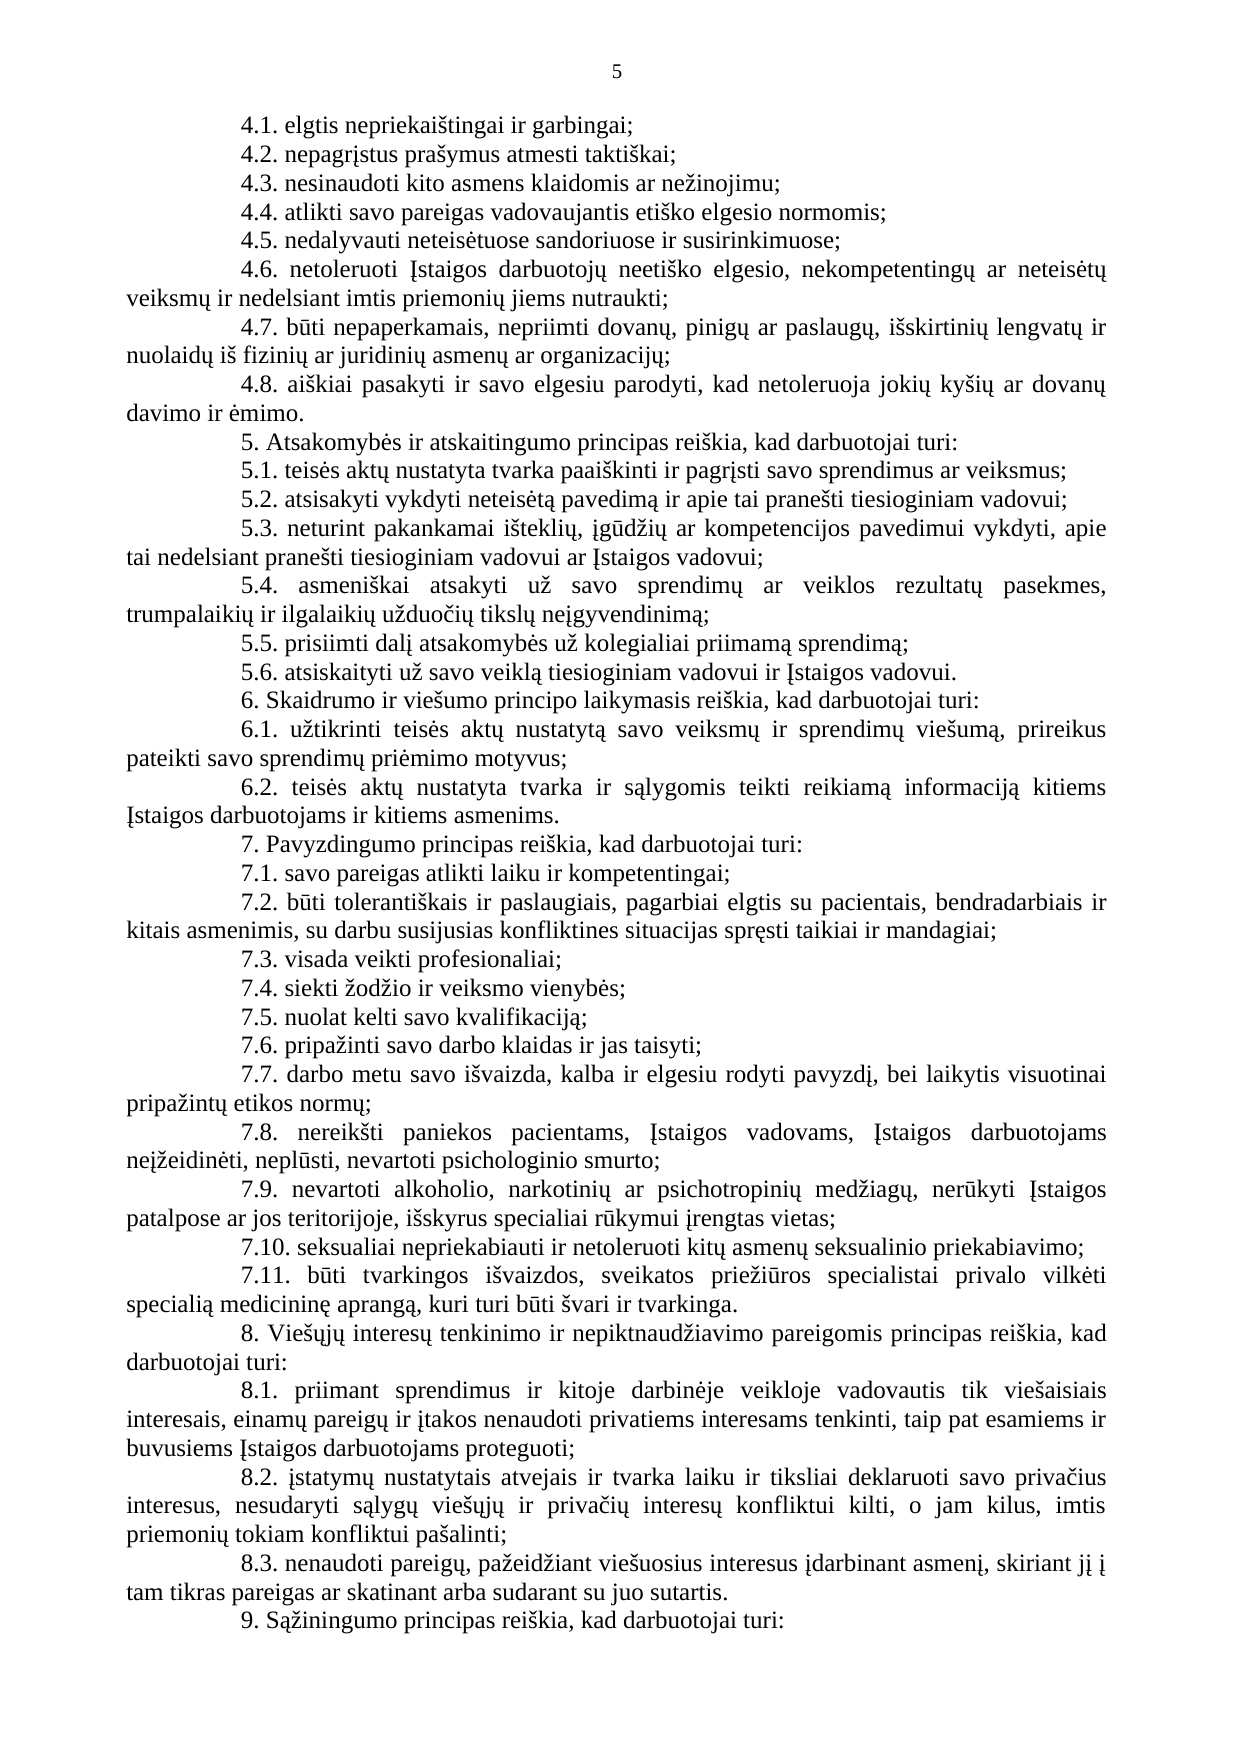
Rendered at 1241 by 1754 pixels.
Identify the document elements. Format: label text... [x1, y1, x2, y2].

text 6.2. teisės aktų nustatyta tvarka ir sąlygomis teikti reikiamą informaciją kitiems Įstaigos darbuotojams ir kitiems asmenims. [126, 772, 1107, 829]
text 5.6. atsiskaityti už savo veiklą tiesioginiam vadovui ir Įstaigos vadovui. [126, 657, 1107, 685]
text 7.10. seksualiai nepriekabiauti ir netoleruoti kitų asmenų seksualinio priekabiavimo; [126, 1232, 1107, 1260]
text 7.11. būti tvarkingos išvaizdos, sveikatos priežiūros specialistai privalo vilkėti specialią medicininę aprangą, kuri turi būti švari ir tvarkinga. [126, 1260, 1107, 1318]
text 5.2. atsisakyti vykdyti neteisėtą pavedimą ir apie tai pranešti tiesioginiam vadovui; [126, 484, 1107, 513]
text 4.3. nesinaudoti kito asmens klaidomis ar nežinojimu; [126, 168, 1107, 197]
text 8.3. nenaudoti pareigų, pažeidžiant viešuosius interesus įdarbinant asmenį, skiriant jį į tam tikras pareigas ar skatinant arba sudarant su juo sutartis. [126, 1548, 1107, 1605]
text 6. Skaidrumo ir viešumo principo laikymasis reiškia, kad darbuotojai turi: [126, 685, 1107, 714]
text 9. Sąžiningumo principas reiškia, kad darbuotojai turi: [126, 1605, 1107, 1634]
text 7.5. nuolat kelti savo kvalifikaciją; [126, 1002, 1107, 1030]
text 7.8. nereikšti paniekos pacientams, Įstaigos vadovams, Įstaigos darbuotojams neįžeidinėti, neplūsti, nevartoti psichologinio smurto; [126, 1117, 1107, 1174]
text 5.4. asmeniškai atsakyti už savo sprendimų ar veiklos rezultatų pasekmes, trumpalaikių ir ilgalaikių užduočių tikslų neįgyvendinimą; [126, 570, 1107, 628]
text 7.2. būti tolerantiškais ir paslaugiais, pagarbiai elgtis su pacientais, bendradarbiais ir kitais asmenimis, su darbu susijusias konfliktines situacijas spręsti taikiai ir mandagiai; [126, 887, 1107, 944]
text 6.1. užtikrinti teisės aktų nustatytą savo veiksmų ir sprendimų viešumą, prireikus pateikti savo sprendimų priėmimo motyvus; [126, 714, 1107, 772]
text 4.6. netoleruoti Įstaigos darbuotojų neetiško elgesio, nekompetentingų ar neteisėtų veiksmų ir nedelsiant imtis priemonių jiems nutraukti; [126, 254, 1107, 312]
text 4.8. aiškiai pasakyti ir savo elgesiu parodyti, kad netoleruoja jokių kyšių ar dovanų davimo ir ėmimo. [126, 369, 1107, 427]
text 7.4. siekti žodžio ir veiksmo vienybės; [126, 973, 1107, 1002]
text 4.2. nepagrįstus prašymus atmesti taktiškai; [126, 139, 1107, 168]
text 7.1. savo pareigas atlikti laiku ir kompetentingai; [126, 858, 1107, 887]
text 5.1. teisės aktų nustatyta tvarka paaiškinti ir pagrįsti savo sprendimus ar veiksmus; [126, 455, 1107, 484]
text 7.6. pripažinti savo darbo klaidas ir jas taisyti; [126, 1030, 1107, 1059]
text 5.5. prisiimti dalį atsakomybės už kolegialiai priimamą sprendimą; [126, 628, 1107, 657]
text 8.1. priimant sprendimus ir kitoje darbinėje veikloje vadovautis tik viešaisiais interesais, einamų pareigų ir įtakos nenaudoti privatiems interesams tenkinti, taip pat esamiems ir buvusiems Įstaigos darbuotojams proteguoti; [126, 1375, 1107, 1462]
text 7. Pavyzdingumo principas reiškia, kad darbuotojai turi: [126, 829, 1107, 858]
text 4.4. atlikti savo pareigas vadovaujantis etiško elgesio normomis; [126, 197, 1107, 225]
text 7.3. visada veikti profesionaliai; [126, 944, 1107, 973]
text 7.9. nevartoti alkoholio, narkotinių ar psichotropinių medžiagų, nerūkyti Įstaigos patalpose ar jos teritorijoje, išskyrus specialiai rūkymui įrengtas vietas; [126, 1174, 1107, 1232]
text 4.7. būti nepaperkamais, nepriimti dovanų, pinigų ar paslaugų, išskirtinių lengvatų ir nuolaidų iš fizinių ar juridinių asmenų ar organizacijų; [126, 312, 1107, 369]
text 5. Atsakomybės ir atskaitingumo principas reiškia, kad darbuotojai turi: [126, 427, 1107, 455]
text 8.2. įstatymų nustatytais atvejais ir tvarka laiku ir tiksliai deklaruoti savo privačius interesus, nesudaryti sąlygų viešųjų ir privačių interesų konfliktui kilti, o jam kilus, imtis priemonių tokiam konfliktui pašalinti; [126, 1462, 1107, 1548]
text 5.3. neturint pakankamai išteklių, įgūdžių ar kompetencijos pavedimui vykdyti, apie tai nedelsiant pranešti tiesioginiam vadovui ar Įstaigos vadovui; [126, 513, 1107, 570]
text 4.5. nedalyvauti neteisėtuose sandoriuose ir susirinkimuose; [126, 225, 1107, 254]
text 8. Viešųjų interesų tenkinimo ir nepiktnaudžiavimo pareigomis principas reiškia, kad darbuotojai turi: [126, 1318, 1107, 1375]
text 7.7. darbo metu savo išvaizda, kalba ir elgesiu rodyti pavyzdį, bei laikytis visuotinai pripažintų etikos normų; [126, 1059, 1107, 1117]
text 4.1. elgtis nepriekaištingai ir garbingai; [126, 110, 1107, 139]
